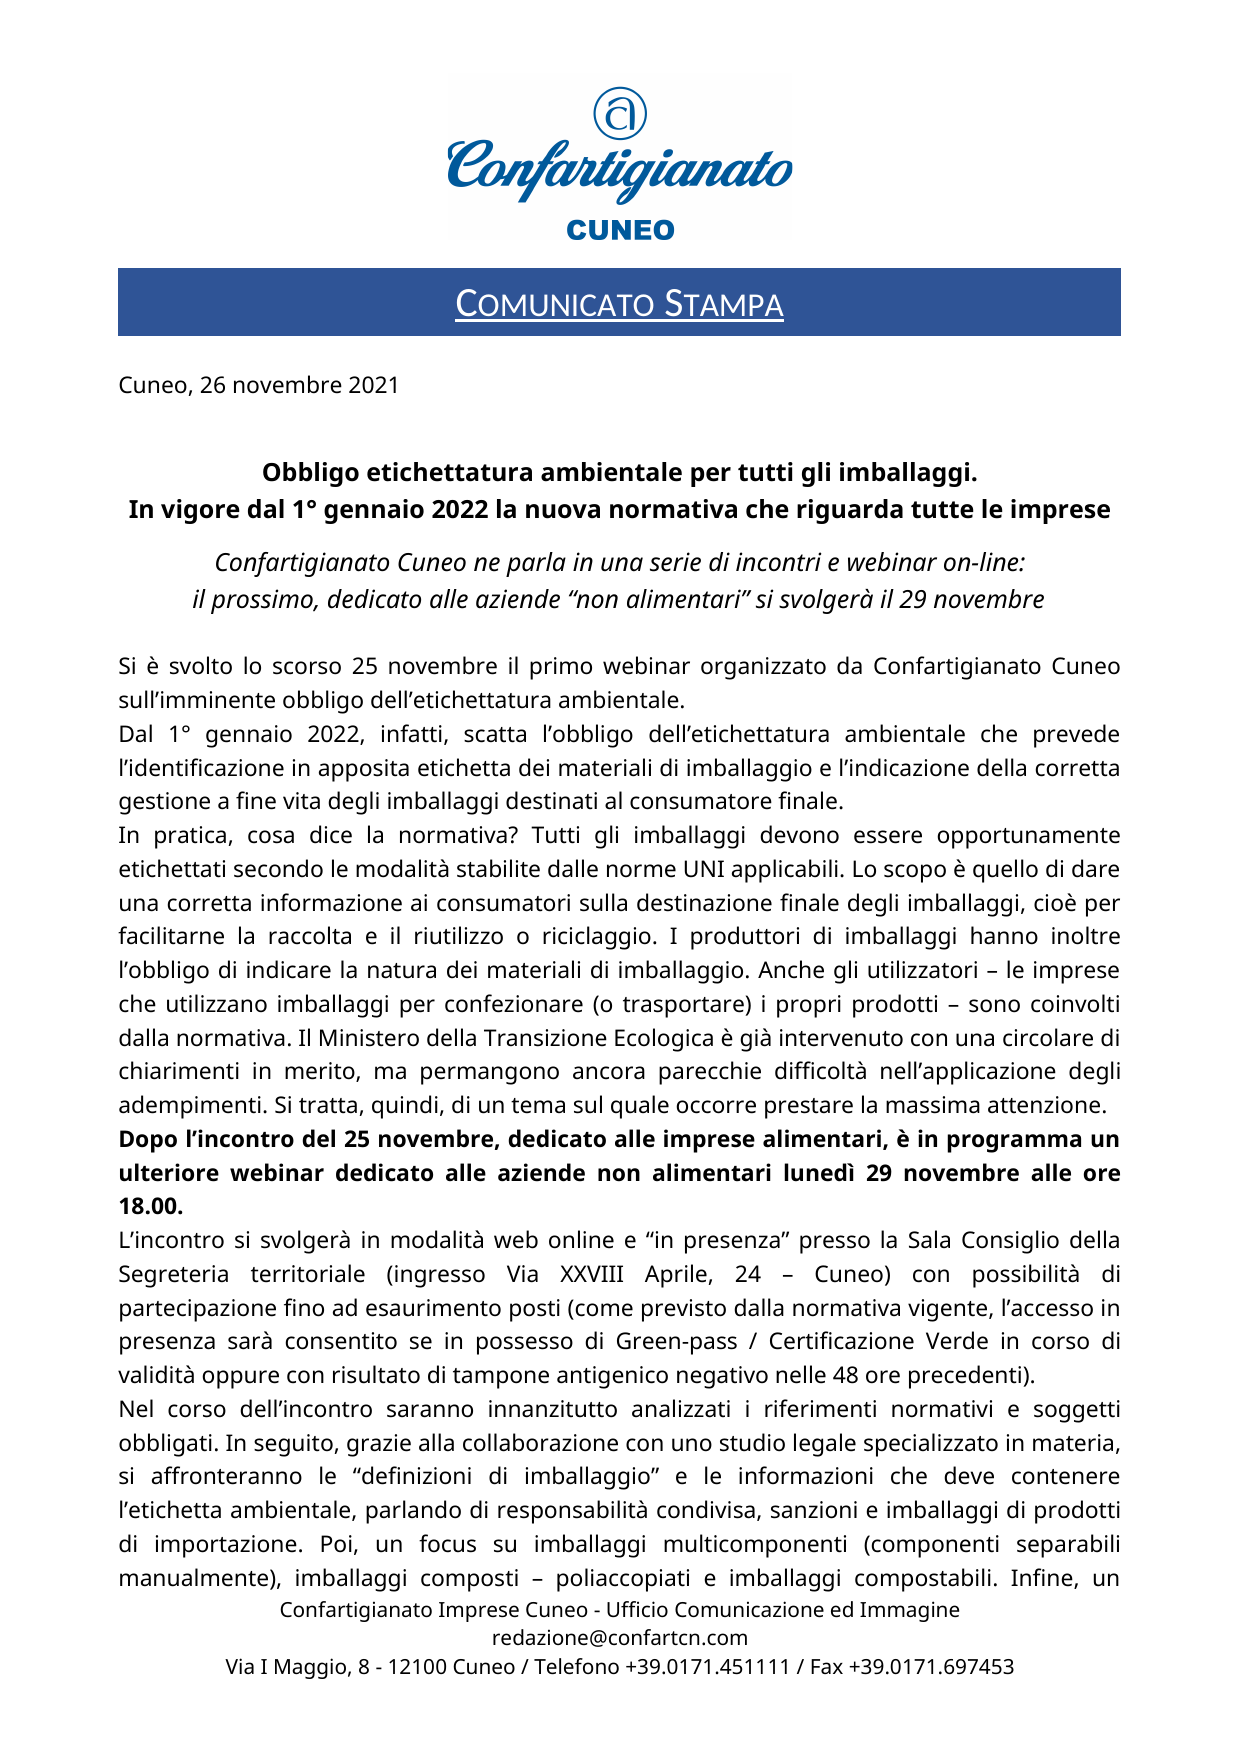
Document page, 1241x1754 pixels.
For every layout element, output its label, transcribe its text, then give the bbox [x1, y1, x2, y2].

text Si è svolto lo scorso 25 novembre il primo webinar organizzato da Confartigianato Cuneo sull’imminente obbligo dell’etichettatura ambientale. [118, 650, 1122, 715]
text Dopo l’incontro del 25 novembre, dedicato alle imprese alimentari, è in programma un ulteriore webinar dedicato alle aziende non alimentari lunedì 29 novembre alle ore 18.00. [118, 1123, 1122, 1222]
text L’incontro si svolgerà in modalità web online e “in presenza” presso la Sala Consiglio della Segreteria territoriale (ingresso Via XXVIII Aprile, 24 – Cuneo) con possibilità di partecipazione fino ad esaurimento posti (come previsto dalla normativa vigente, l’accesso in presenza sarà consentito se in possesso di Green-pass / Certificazione Verde in corso di validità oppure con risultato di tampone antigenico negativo nelle 48 ore precedenti). [118, 1224, 1122, 1390]
text Obbligo etichettatura ambientale per tutti gli imballaggi. In vigore dal 1° gennaio 2022 la nuova normativa che riguarda tutte le imprese [118, 455, 1122, 526]
text Cuneo, 26 novembre 2021 [118, 369, 1122, 400]
picture [447, 73, 793, 240]
text In pratica, cosa dice la normativa? Tutti gli imballaggi devono essere opportunamente etichettati secondo le modalità stabilite dalle norme UNI applicabili. Lo scopo è quello di dare una corretta informazione ai consumatori sulla destinazione finale degli imballaggi, cioè per facilitarne la raccolta e il riutilizzo o riciclaggio. I produttori di imballaggi hanno inoltre l’obbligo di indicare la natura dei materiali di imballaggio. Anche gli utilizzatori – le imprese che utilizzano imballaggi per confezionare (o trasportare) i propri prodotti – sono coinvolti dalla normativa. Il Ministero della Transizione Ecologica è già intervenuto con una circolare di chiarimenti in merito, ma permangono ancora parecchie difficoltà nell’applicazione degli adempimenti. Si tratta, quindi, di un tema sul quale occorre prestare la massima attenzione. [118, 819, 1122, 1120]
text Dal 1° gennaio 2022, infatti, scatta l’obbligo dell’etichettatura ambientale che prevede l’identificazione in apposita etichetta dei materiali di imballaggio e l’indicazione della corretta gestione a fine vita degli imballaggi destinati al consumatore finale. [118, 718, 1122, 817]
text Confartigianato Cuneo ne parla in una serie di incontri e webinar on-line: il prossimo, dedicato alle aziende “non alimentari” si svolgerà il 29 novembre [118, 545, 1122, 616]
